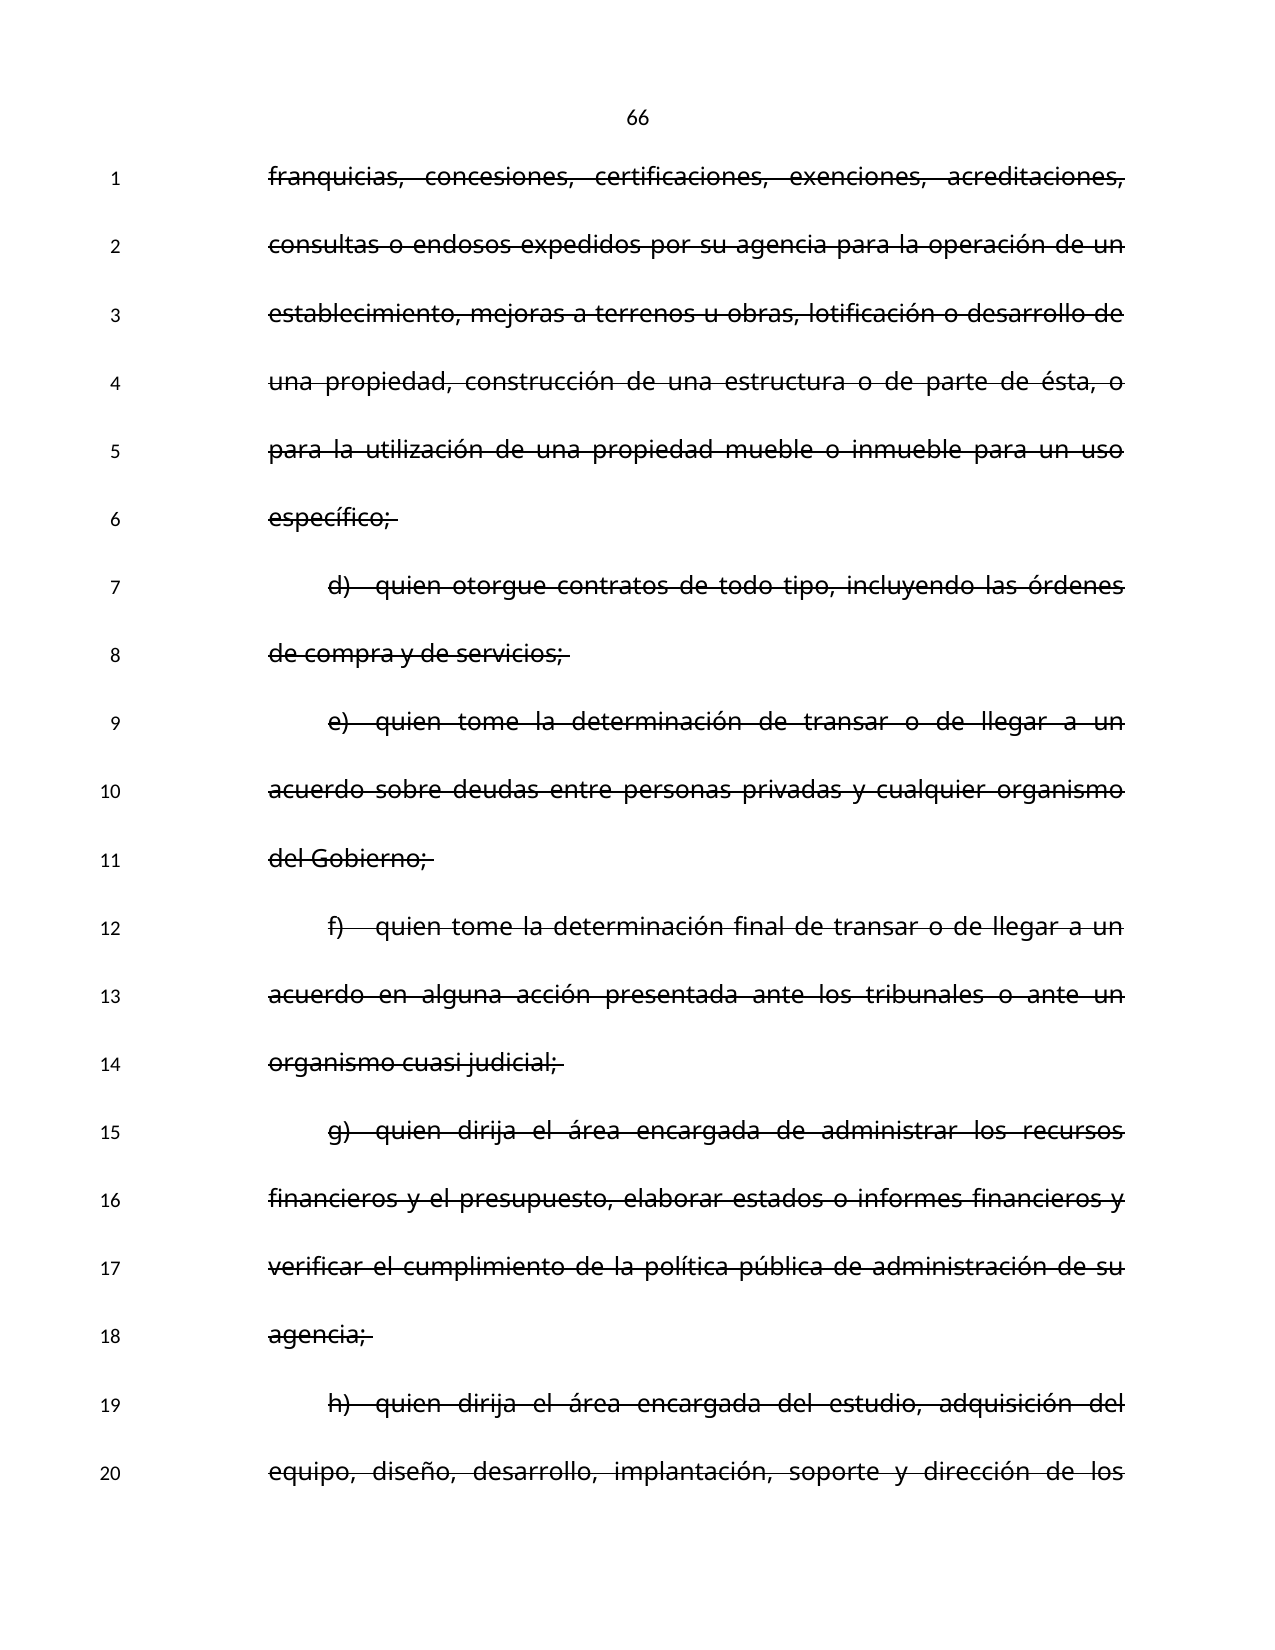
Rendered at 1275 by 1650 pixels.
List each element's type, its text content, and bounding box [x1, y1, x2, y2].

list quien tome la determinación de transar o de llegar a un acuerdo sobre deudas entre personas privadas y cualquier organismo del Gobierno; [268, 704, 1125, 791]
list quien otorgue contratos de todo tipo, incluyendo las órdenes de compra y de servicios; [268, 568, 1125, 670]
list quien dirija el área encargada de administrar los recursos financieros y el presupuesto, elaborar estados o informes financieros y verificar el cumplimiento de la política pública de administración de su agencia; [268, 1270, 1125, 1351]
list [268, 1474, 1125, 1487]
list quien tome la determinación final de transar o de llegar a un acuerdo en alguna acción presentada ante los tribunales o ante un organismo cuasi judicial; [268, 908, 1125, 996]
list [268, 159, 1125, 178]
list quien dirija el área encargada de administrar los recursos financieros y el presupuesto, elaborar estados o informes financieros y verificar el cumplimiento de la política pública de administración de su agencia; [268, 1113, 1125, 1200]
list quien dirija el área encargada de administrar los recursos financieros y el presupuesto, elaborar estados o informes financieros y verificar el cumplimiento de la política pública de administración de su agencia; [268, 1202, 1125, 1268]
list quien tome la determinación de transar o de llegar a un acuerdo sobre deudas entre personas privadas y cualquier organismo del Gobierno; [268, 793, 1125, 874]
list quien tome la determinación final de transar o de llegar a un acuerdo en alguna acción presentada ante los tribunales o ante un organismo cuasi judicial; [268, 998, 1125, 1079]
